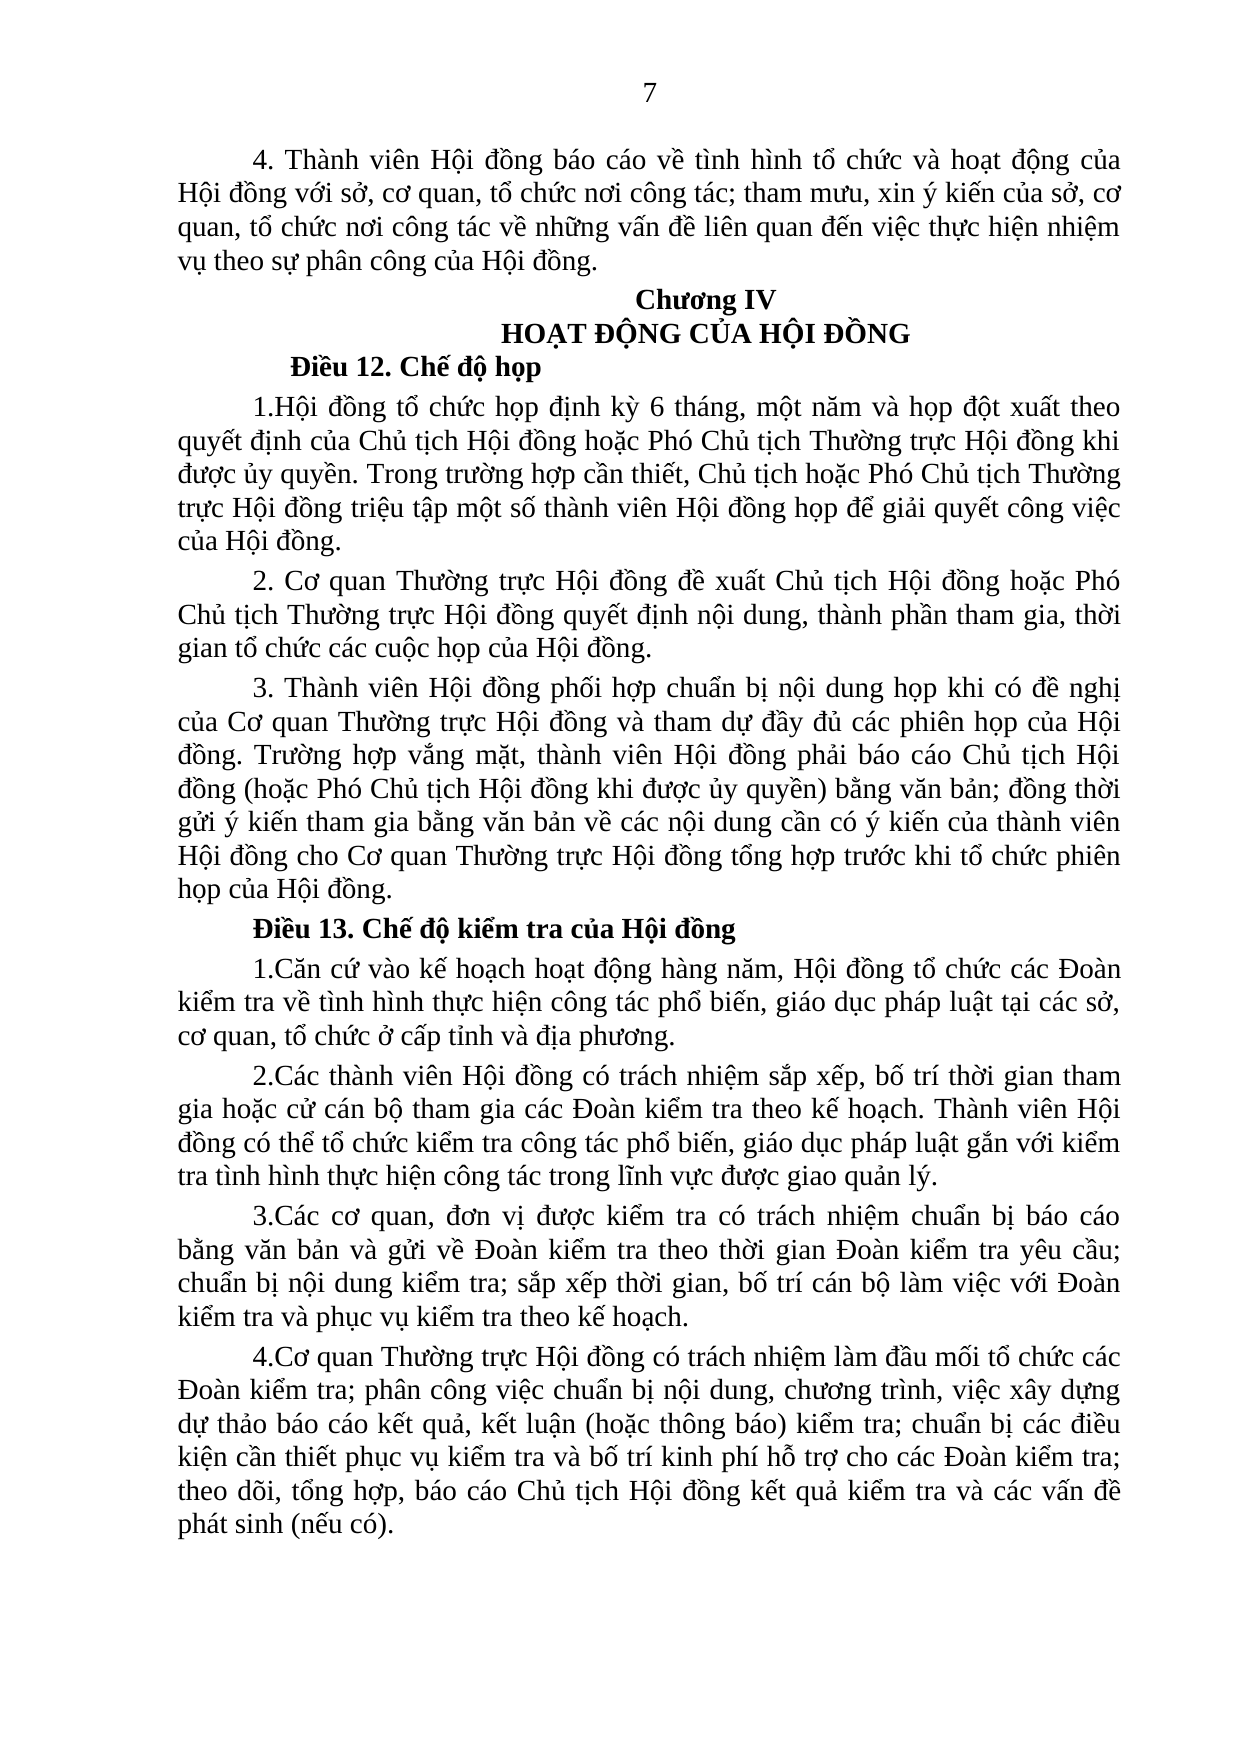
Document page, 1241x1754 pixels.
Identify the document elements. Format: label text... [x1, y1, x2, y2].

text 2. Cơ quan Thường trực Hội đồng đề xuất Chủ tịch Hội đồng hoặc Phó Chủ tịch Thường trực Hội đồng quyết định nội dung, thành phần tham gia, thời gian tổ chức các cuộc họp của Hội đồng. [177, 563, 1122, 664]
text 1.Hội đồng tổ chức họp định kỳ 6 tháng, một năm và họp đột xuất theo quyết định của Chủ tịch Hội đồng hoặc Phó Chủ tịch Thường trực Hội đồng khi được ủy quyền. Trong trường hợp cần thiết, Chủ tịch hoặc Phó Chủ tịch Thường trực Hội đồng triệu tập một số thành viên Hội đồng họp để giải quyết công việc của Hội đồng. [177, 389, 1122, 557]
list Điều 12. Chế độ họp [290, 349, 1122, 383]
text 2.Các thành viên Hội đồng có trách nhiệm sắp xếp, bố trí thời gian tham gia hoặc cử cán bộ tham gia các Đoàn kiểm tra theo kế hoạch. Thành viên Hội đồng có thể tổ chức kiểm tra công tác phổ biến, giáo dục pháp luật gắn với kiểm tra tình hình thực hiện công tác trong lĩnh vực được giao quản lý. [177, 1058, 1122, 1192]
list HOẠT ĐỘNG CỦA HỘI ĐỒNG [289, 316, 1122, 349]
text 4. Thành viên Hội đồng báo cáo về tình hình tổ chức và hoạt động của Hội đồng với sở, cơ quan, tổ chức nơi công tác; tham mưu, xin ý kiến của sở, cơ quan, tổ chức nơi công tác về những vấn đề liên quan đến việc thực hiện nhiệm vụ theo sự phân công của Hội đồng. [177, 142, 1122, 276]
text Điều 13. Chế độ kiểm tra của Hội đồng [177, 911, 1122, 945]
text 3. Thành viên Hội đồng phối hợp chuẩn bị nội dung họp khi có đề nghị của Cơ quan Thường trực Hội đồng và tham dự đầy đủ các phiên họp của Hội đồng. Trường hợp vắng mặt, thành viên Hội đồng phải báo cáo Chủ tịch Hội đồng (hoặc Phó Chủ tịch Hội đồng khi được ủy quyền) bằng văn bản; đồng thời gửi ý kiến tham gia bằng văn bản về các nội dung cần có ý kiến của thành viên Hội đồng cho Cơ quan Thường trực Hội đồng tổng hợp trước khi tổ chức phiên họp của Hội đồng. [177, 670, 1122, 905]
text 4.Cơ quan Thường trực Hội đồng có trách nhiệm làm đầu mối tổ chức các Đoàn kiểm tra; phân công việc chuẩn bị nội dung, chương trình, việc xây dựng dự thảo báo cáo kết quả, kết luận (hoặc thông báo) kiểm tra; chuẩn bị các điều kiện cần thiết phục vụ kiểm tra và bố trí kinh phí hỗ trợ cho các Đoàn kiểm tra; theo dõi, tổng hợp, báo cáo Chủ tịch Hội đồng kết quả kiểm tra và các vấn đề phát sinh (nếu có). [177, 1339, 1122, 1540]
text 3.Các cơ quan, đơn vị được kiểm tra có trách nhiệm chuẩn bị báo cáo bằng văn bản và gửi về Đoàn kiểm tra theo thời gian Đoàn kiểm tra yêu cầu; chuẩn bị nội dung kiểm tra; sắp xếp thời gian, bố trí cán bộ làm việc với Đoàn kiểm tra và phục vụ kiểm tra theo kế hoạch. [177, 1198, 1122, 1332]
text 1.Căn cứ vào kế hoạch hoạt động hàng năm, Hội đồng tổ chức các Đoàn kiểm tra về tình hình thực hiện công tác phổ biến, giáo dục pháp luật tại các sở, cơ quan, tổ chức ở cấp tỉnh và địa phương. [177, 951, 1122, 1052]
list Chương IV [289, 282, 1122, 316]
